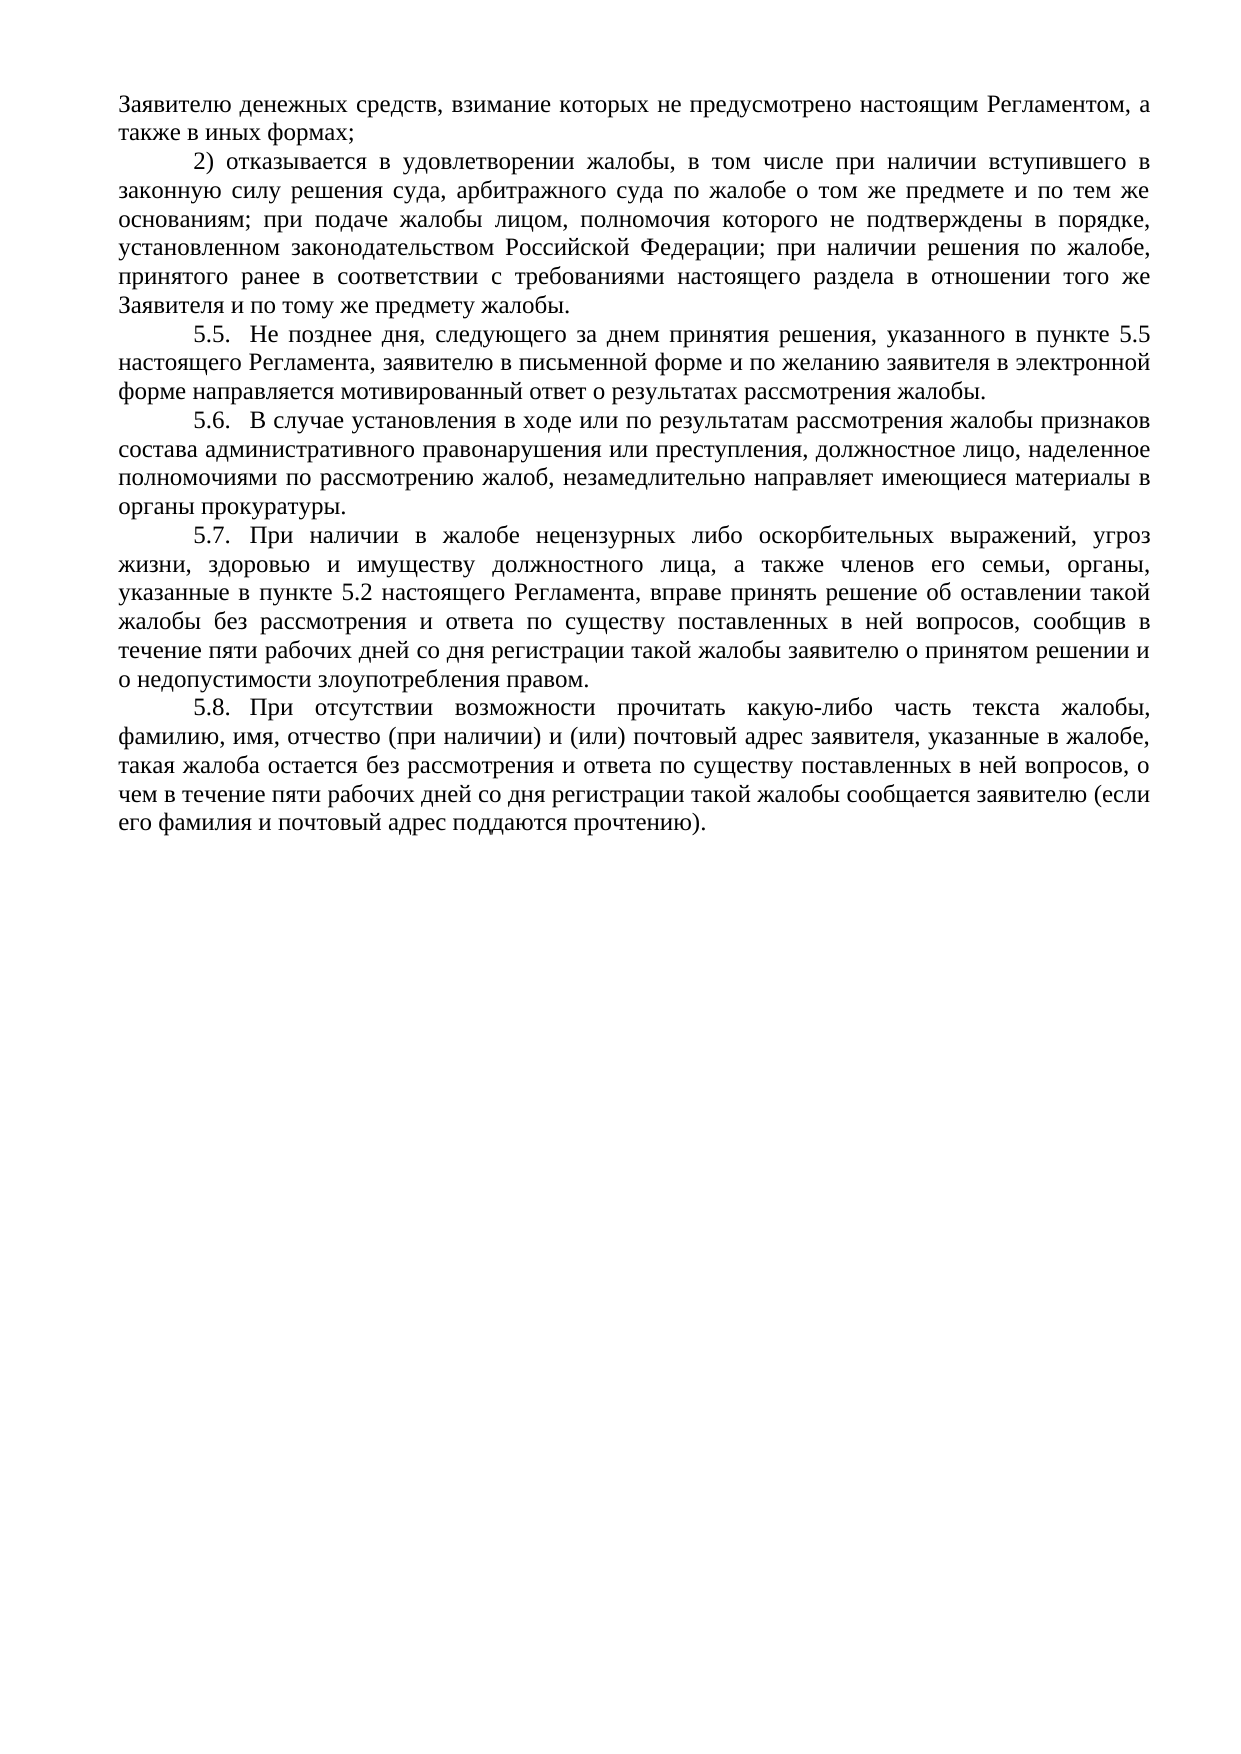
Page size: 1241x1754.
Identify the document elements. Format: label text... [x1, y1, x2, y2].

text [118, 89, 1152, 146]
list При наличии в жалобе нецензурных либо оскорбительных выражений, угроз жизни, здоровью и имуществу должностного лица, а также членов его семьи, органы, указанные в пункте 5.2 настоящего Регламента, вправе принять решение об оставлении такой жалобы без рассмотрения и ответа по существу поставленных в ней вопросов, сообщив в течение пяти рабочих дней со дня регистрации такой жалобы заявителю о принятом решении и о недопустимости злоупотребления правом. [118, 520, 1152, 692]
list При отсутствии возможности прочитать какую-либо часть текста жалобы, фамилию, имя, отчество (при наличии) и (или) почтовый адрес заявителя, указанные в жалобе, такая жалоба остается без рассмотрения и ответа по существу поставленных в ней вопросов, о чем в течение пяти рабочих дней со дня регистрации такой жалобы сообщается заявителю (если его фамилия и почтовый адрес поддаются прочтению). [118, 692, 1152, 836]
list Не позднее дня, следующего за днем принятия решения, указанного в пункте 5.5 настоящего Регламента, заявителю в письменной форме и по желанию заявителя в электронной форме направляется мотивированный ответ о результатах рассмотрения жалобы. [118, 319, 1152, 405]
text 2) отказывается в удовлетворении жалобы, в том числе при наличии вступившего в законную силу решения суда, арбитражного суда по жалобе о том же предмете и по тем же основаниям; при подаче жалобы лицом, полномочия которого не подтверждены в порядке, установленном законодательством Российской Федерации; при наличии решения по жалобе, принятого ранее в соответствии с требованиями настоящего раздела в отношении того же Заявителя и по тому же предмету жалобы. [118, 146, 1152, 319]
list В случае установления в ходе или по результатам рассмотрения жалобы признаков состава административного правонарушения или преступления, должностное лицо, наделенное полномочиями по рассмотрению жалоб, незамедлительно направляет имеющиеся материалы в органы прокуратуры. [118, 405, 1152, 520]
